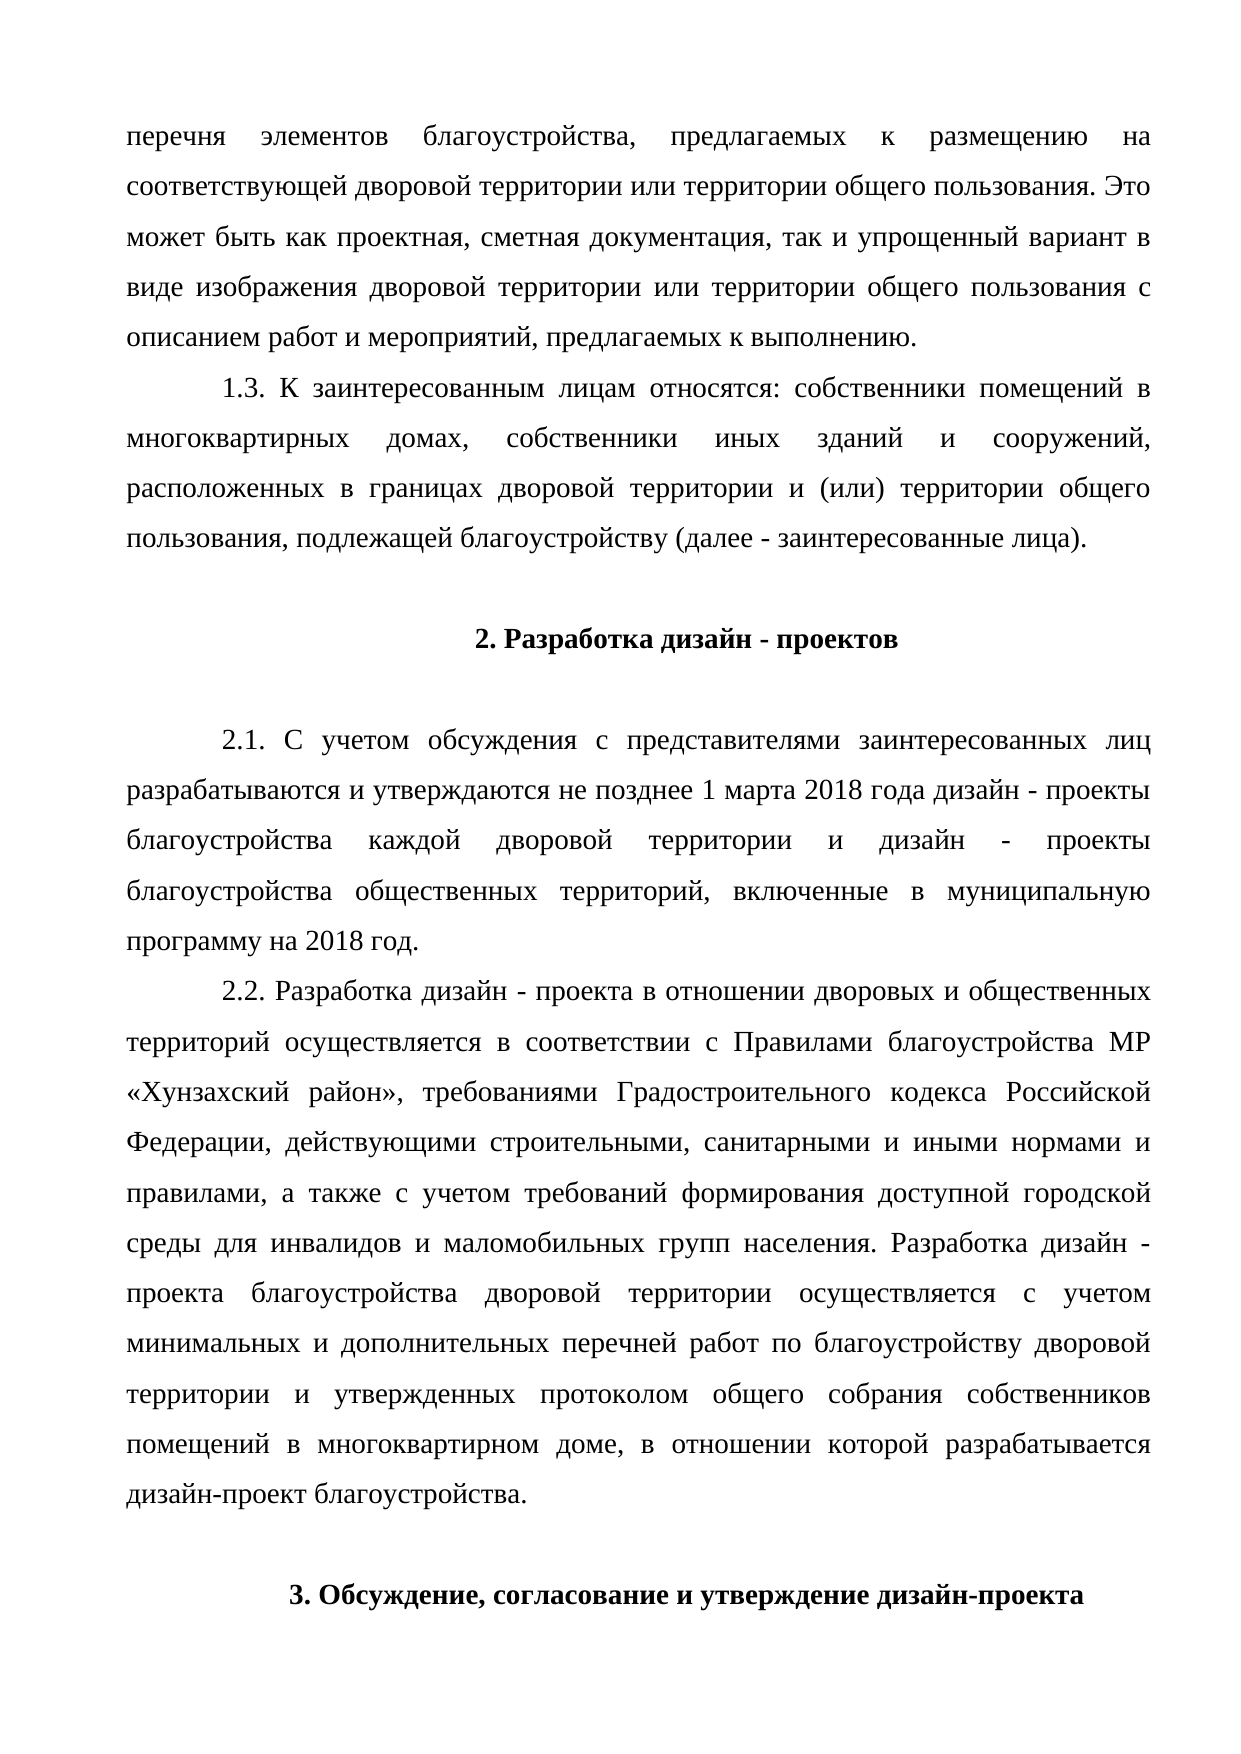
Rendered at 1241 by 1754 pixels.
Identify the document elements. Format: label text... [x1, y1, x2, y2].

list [126, 118, 1152, 353]
list 1.3. К заинтересованным лицам относятся: собственники помещений в многоквартирных домах, собственники иных зданий и сооружений, расположенных в границах дворовой территории и (или) территории общего пользования, подлежащей благоустройству (далее - заинтересованные лица). [126, 370, 1152, 554]
list 2. Разработка дизайн - проектов [126, 621, 1152, 655]
list 2.2. Разработка дизайн - проекта в отношении дворовых и общественных территорий осуществляется в соответствии с Правилами благоустройства МР «Хунзахский район», требованиями Градостроительного кодекса Российской Федерации, действующими строительными, санитарными и иными нормами и правилами, а также с учетом требований формирования доступной городской среды для инвалидов и маломобильных групп населения. Разработка дизайн - проекта благоустройства дворовой территории осуществляется с учетом минимальных и дополнительных перечней работ по благоустройству дворовой территории и утвержденных протоколом общего собрания собственников помещений в многоквартирном доме, в отношении которой разрабатывается дизайн-проект благоустройства. [126, 973, 1152, 1510]
list 2.1. С учетом обсуждения с представителями заинтересованных лиц разрабатываются и утверждаются не позднее 1 марта 2018 года дизайн - проекты благоустройства каждой дворовой территории и дизайн - проекты благоустройства общественных территорий, включенные в муниципальную программу на 2018 год. [126, 722, 1152, 957]
list 3. Обсуждение, согласование и утверждение дизайн-проекта [126, 1577, 1152, 1611]
